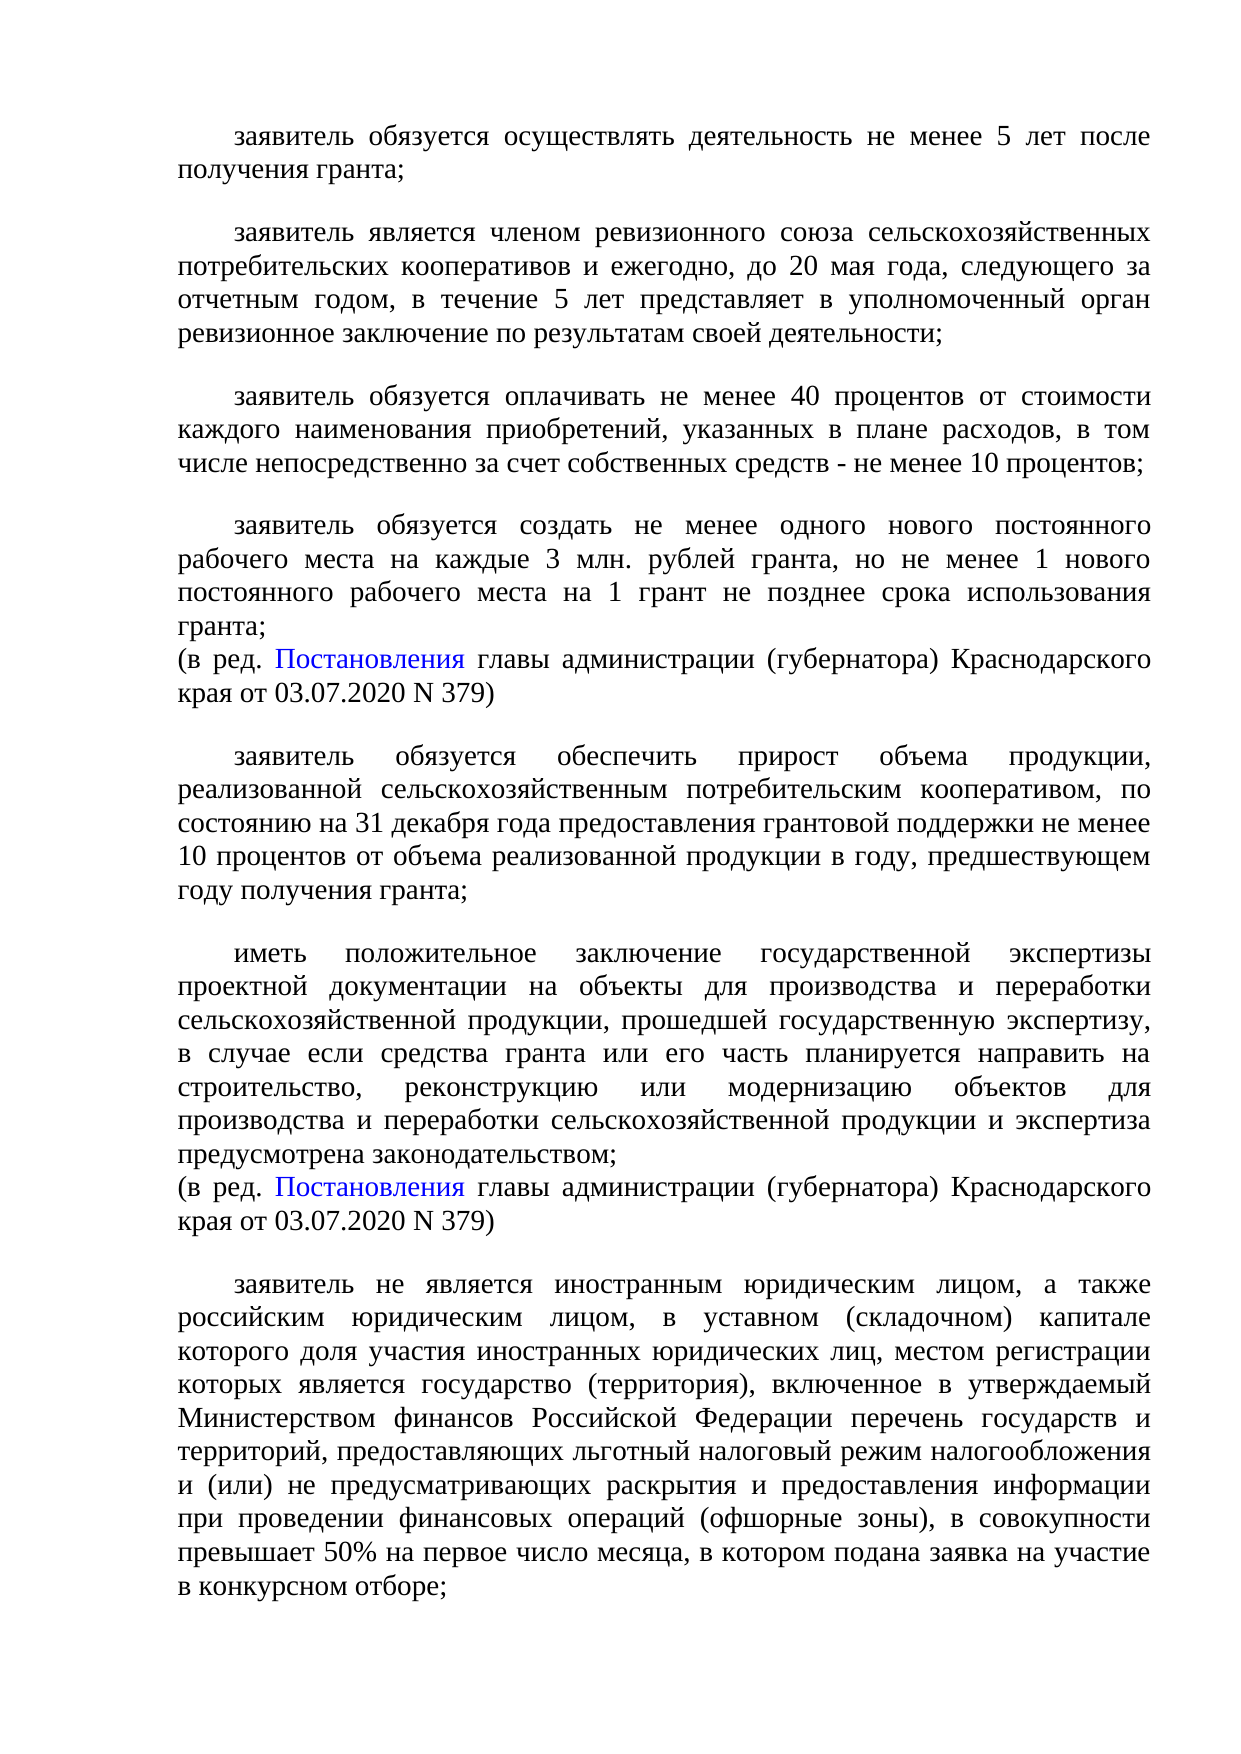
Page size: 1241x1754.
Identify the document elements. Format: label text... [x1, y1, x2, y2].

text (в ред. Постановления главы администрации (губернатора) Краснодарского края от 03.07.2020 N 379) [177, 642, 1152, 709]
text заявитель обязуется осуществлять деятельность не менее 5 лет после получения гранта; [177, 118, 1152, 185]
text заявитель обязуется создать не менее одного нового постоянного рабочего места на каждые 3 млн. рублей гранта, но не менее 1 нового постоянного рабочего места на 1 грант не позднее срока использования гранта; [177, 507, 1152, 642]
text (в ред. Постановления главы администрации (губернатора) Краснодарского края от 03.07.2020 N 379) [177, 1169, 1152, 1237]
text заявитель обязуется обеспечить прирост объема продукции, реализованной сельскохозяйственным потребительским кооперативом, по состоянию на 31 декабря года предоставления грантовой поддержки не менее 10 процентов от объема реализованной продукции в году, предшествующем году получения гранта; [177, 738, 1152, 906]
text заявитель не является иностранным юридическим лицом, а также российским юридическим лицом, в уставном (складочном) капитале которого доля участия иностранных юридических лиц, местом регистрации которых является государство (территория), включенное в утверждаемый Министерством финансов Российской Федерации перечень государств и территорий, предоставляющих льготный налоговый режим налогообложения и (или) не предусматривающих раскрытия и предоставления информации при проведении финансовых операций (офшорные зоны), в совокупности превышает 50% на первое число месяца, в котором подана заявка на участие в конкурсном отборе; [177, 1266, 1152, 1601]
text заявитель является членом ревизионного союза сельскохозяйственных потребительских кооперативов и ежегодно, до 20 мая года, следующего за отчетным годом, в течение 5 лет представляет в уполномоченный орган ревизионное заключение по результатам своей деятельности; [177, 214, 1152, 348]
text иметь положительное заключение государственной экспертизы проектной документации на объекты для производства и переработки сельскохозяйственной продукции, прошедшей государственную экспертизу, в случае если средства гранта или его часть планируется направить на строительство, реконструкцию или модернизацию объектов для производства и переработки сельскохозяйственной продукции и экспертиза предусмотрена законодательством; [177, 935, 1152, 1169]
text заявитель обязуется оплачивать не менее 40 процентов от стоимости каждого наименования приобретений, указанных в плане расходов, в том числе непосредственно за счет собственных средств - не менее 10 процентов; [177, 378, 1152, 478]
